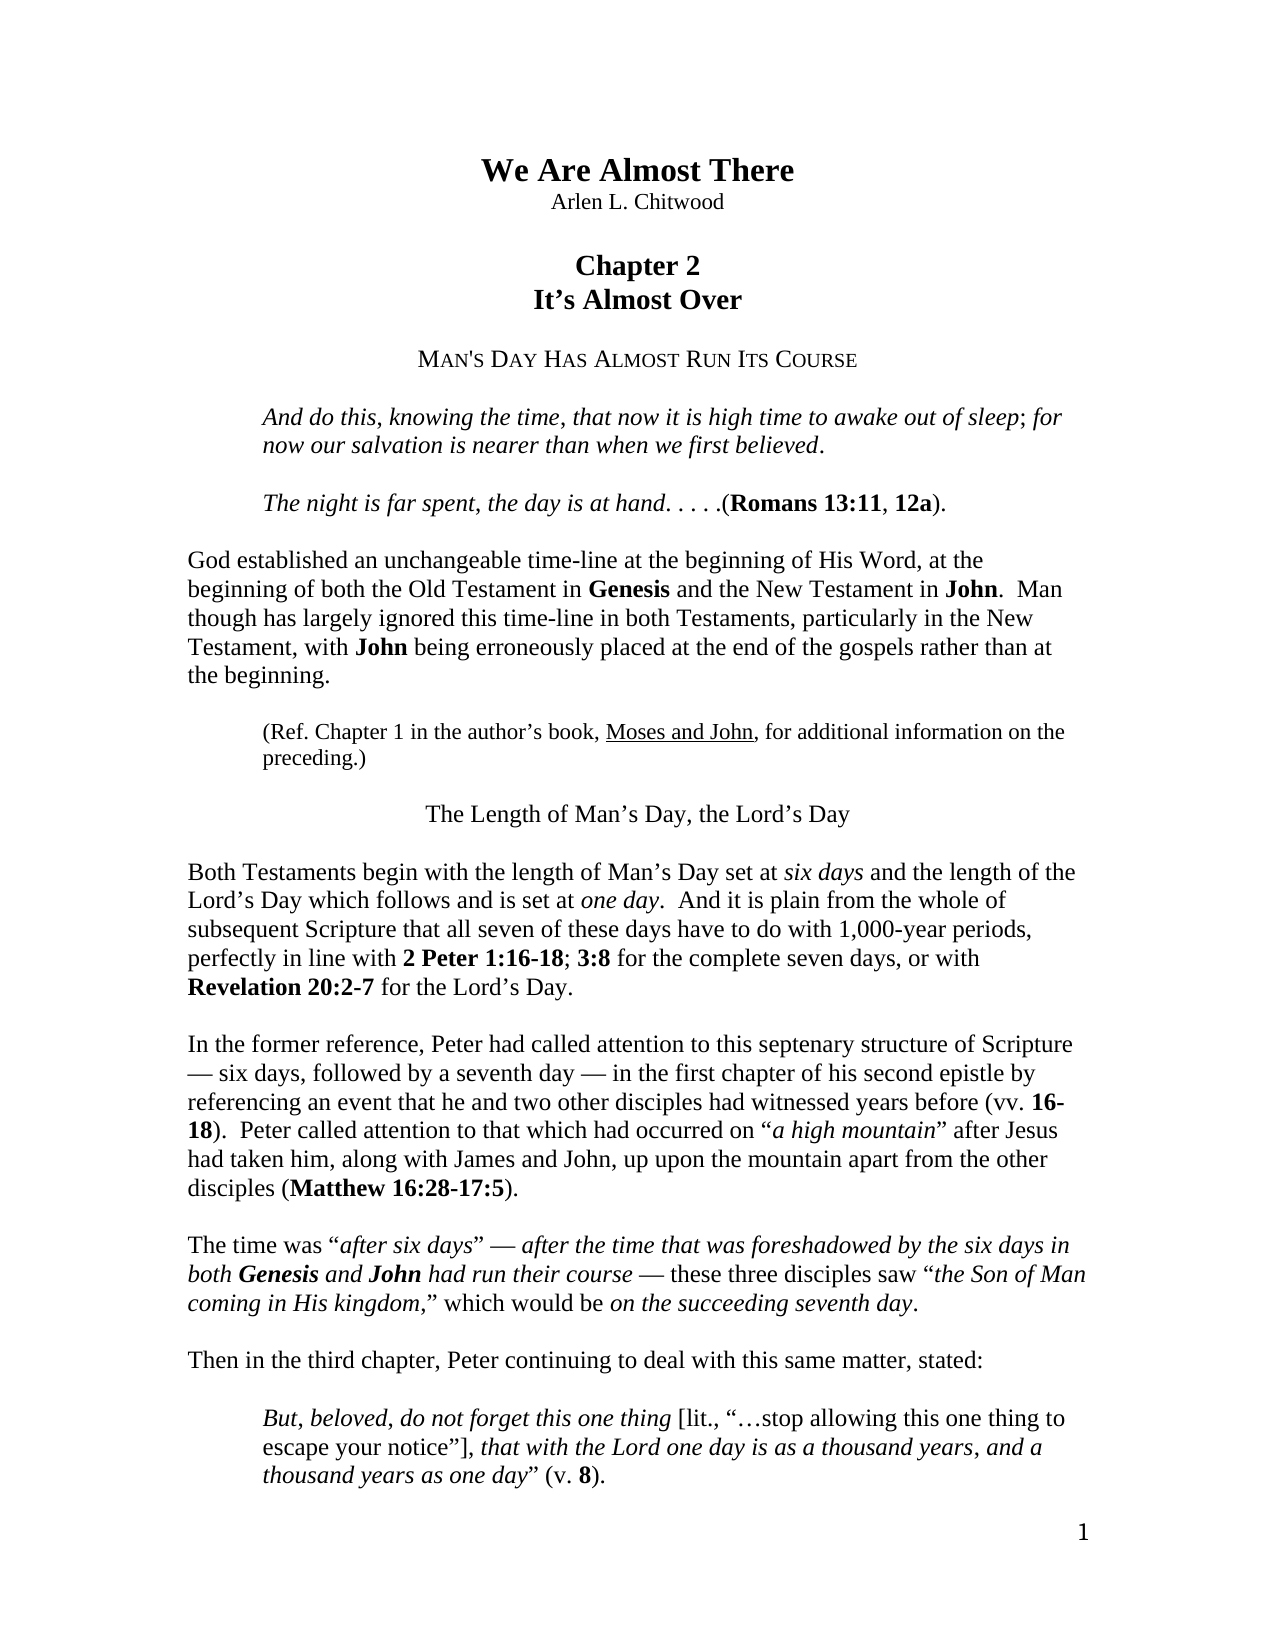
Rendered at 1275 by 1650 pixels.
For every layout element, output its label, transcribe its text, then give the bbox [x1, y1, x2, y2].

text Chapter 2 [187, 248, 1087, 282]
text (Ref. Chapter 1 in the author’s book, Moses and John, for additional information on the preceding.) [262, 718, 1087, 771]
text In the former reference, Peter had called attention to this septenary structure of Scripture — six days, followed by a seventh day — in the first chapter of his second epistle by referencing an event that he and two other disciples had witnessed years before (vv. 16-18). Peter called attention to that which had occurred on “a high mountain” after Jesus had taken him, along with James and John, up upon the mountain apart from the other disciples (Matthew 16:28-17:5). [187, 1029, 1087, 1202]
text The Length of Man’s Day, the Lord’s Day [187, 799, 1087, 828]
text Both Testaments begin with the length of Man’s Day set at six days and the length of the Lord’s Day which follows and is set at one day. And it is plain from the whole of subsequent Scripture that all seven of these days have to do with 1,000-year periods, perfectly in line with 2 Peter 1:16-18; 3:8 for the complete seven days, or with Revelation 20:2-7 for the Lord’s Day. [187, 857, 1087, 1001]
text And do this, knowing the time, that now it is high time to awake out of sleep; for now our salvation is nearer than when we first believed. [262, 402, 1087, 459]
text It’s Almost Over [187, 282, 1087, 315]
text The time was “after six days” — after the time that was foreshadowed by the six days in both Genesis and John had run their course — these three disciples saw “the Son of Man coming in His kingdom,” which would be on the succeeding seventh day. [187, 1231, 1087, 1317]
text Arlen L. Chitwood [187, 188, 1087, 215]
text We Are Almost There [187, 150, 1087, 188]
text Man's Day Has Almost Run Its Course [187, 344, 1087, 373]
text The night is far spent, the day is at hand. . . . .(Romans 13:11, 12a). [262, 488, 1087, 517]
text God established an unchangeable time-line at the beginning of His Word, at the beginning of both the Old Testament in Genesis and the New Testament in John. Man though has largely ignored this time-line in both Testaments, particularly in the New Testament, with John being erroneously placed at the end of the gospels rather than at the beginning. [187, 545, 1087, 689]
text But, beloved, do not forget this one thing [lit., “…stop allowing this one thing to escape your notice”], that with the Lord one day is as a thousand years, and a thousand years as one day” (v. 8). [262, 1403, 1087, 1489]
text Then in the third chapter, Peter continuing to deal with this same matter, stated: [187, 1346, 1087, 1374]
